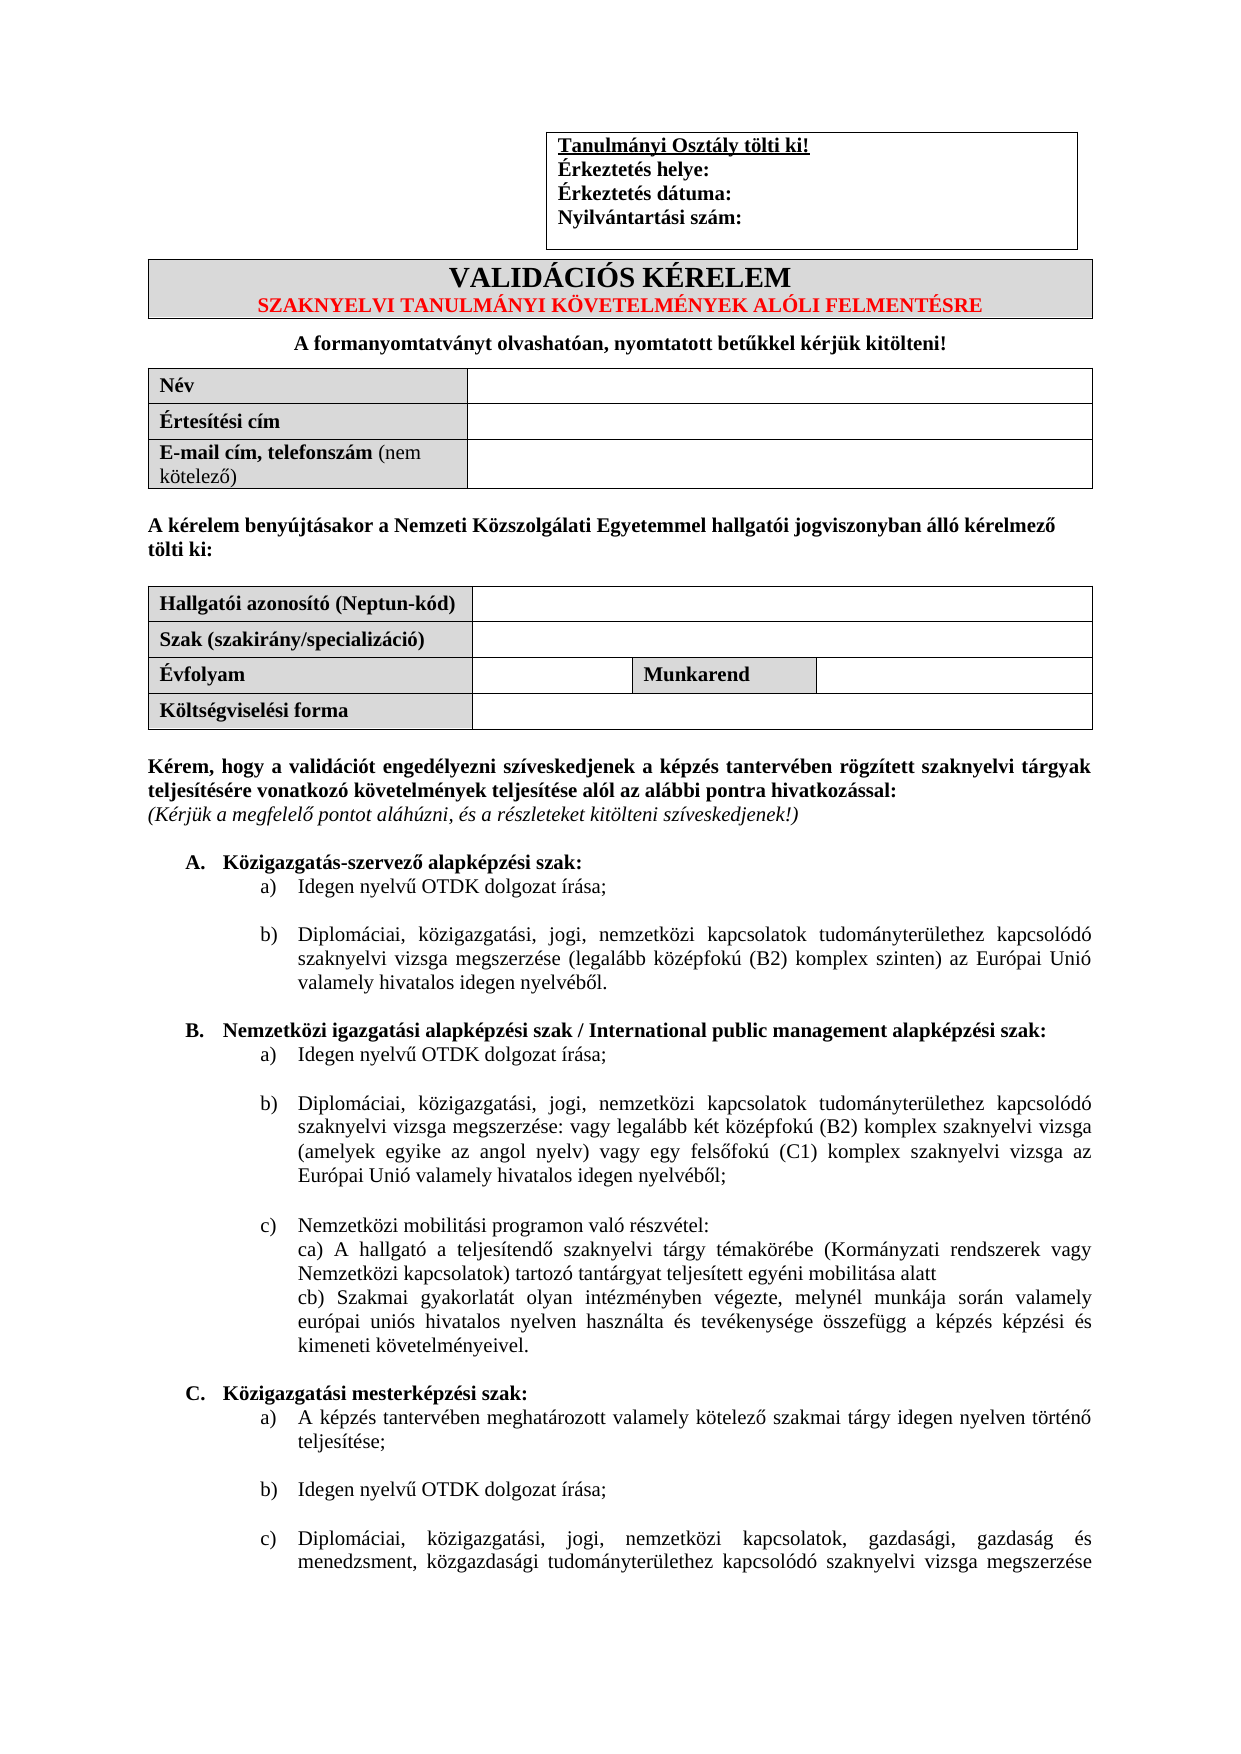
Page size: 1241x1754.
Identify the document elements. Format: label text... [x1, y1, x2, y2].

list Közigazgatási mesterképzési szak: [185, 1381, 1093, 1405]
table_header Név [149, 369, 467, 403]
table_cell Munkarend [633, 658, 816, 693]
text Kérem, hogy a validációt engedélyezni szíveskedjenek a képzés tantervében rögzített szaknyelvi tárgyak teljesítésére vonatkozó követelmények teljesítése alól az alábbi pontra hivatkozással: [148, 753, 1093, 802]
list Közigazgatás-szervező alapképzési szak: [185, 850, 1093, 874]
table_cell [468, 404, 1092, 439]
list Diplomáciai, közigazgatási, jogi, nemzetközi kapcsolatok tudományterülethez kapcsolódó szaknyelvi vizsga megszerzése (legalább középfokú (B2) komplex szinten) az Európai Unió valamely hivatalos idegen nyelvéből. [260, 922, 1093, 994]
list Nemzetközi igazgatási alapképzési szak / International public management alapképzési szak: [185, 1018, 1093, 1042]
table_header Tanulmányi Osztály tölti ki! Érkeztetés helye: Érkeztetés dátuma: Nyilvántartási szám: [547, 133, 1077, 248]
table_header Hallgatói azonosító (Neptun-kód) [149, 587, 472, 621]
table_cell Költségviselési forma [149, 694, 472, 728]
table_cell Szak (szakirány/specializáció) [149, 622, 472, 657]
list Diplomáciai, közigazgatási, jogi, nemzetközi kapcsolatok tudományterülethez kapcsolódó szaknyelvi vizsga megszerzése: vagy legalább két középfokú (B2) komplex szaknyelvi vizsga (amelyek egyike az angol nyelv) vagy egy felsőfokú (C1) komplex szaknyelvi vizsga az Európai Unió valamely hivatalos idegen nyelvéből; [260, 1090, 1093, 1187]
table_header [468, 369, 1092, 403]
list ca) A hallgató a teljesítendő szaknyelvi tárgy témakörébe (Kormányzati rendszerek vagy Nemzetközi kapcsolatok) tartozó tantárgyat teljesített egyéni mobilitása alatt [298, 1237, 1093, 1285]
list Idegen nyelvű OTDK dolgozat írása; [260, 874, 1093, 898]
table_cell [473, 658, 632, 693]
list cb) Szakmai gyakorlatát olyan intézményben végezte, melynél munkája során valamely európai uniós hivatalos nyelven használta és tevékenysége összefügg a képzés képzési és kimeneti követelményeivel. [298, 1285, 1093, 1357]
table_cell [473, 622, 1092, 657]
table_cell Évfolyam [149, 658, 472, 693]
table_cell [468, 440, 1092, 488]
text A formanyomtatványt olvashatóan, nyomtatott betűkkel kérjük kitölteni! [148, 331, 1093, 355]
text A kérelem benyújtásakor a Nemzeti Közszolgálati Egyetemmel hallgatói jogviszonyban álló kérelmező tölti ki: [148, 513, 1093, 561]
text (Kérjük a megfelelő pontot aláhúzni, és a részleteket kitölteni szíveskedjenek!) [148, 802, 1093, 826]
list Idegen nyelvű OTDK dolgozat írása; [260, 1042, 1093, 1066]
table_cell [817, 658, 1092, 693]
table_cell Értesítési cím [149, 404, 467, 439]
table_cell E-mail cím, telefonszám (nem kötelező) [149, 440, 467, 488]
table_cell [473, 694, 1092, 728]
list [260, 1525, 1093, 1573]
table_header VALIDÁCIÓS KÉRELEM SZAKNYELVI TANULMÁNYI KÖVETELMÉNYEK ALÓLI FELMENTÉSRE [149, 260, 1092, 317]
list Nemzetközi mobilitási programon való részvétel: [260, 1213, 1093, 1237]
table_header [473, 587, 1092, 621]
list A képzés tantervében meghatározott valamely kötelező szakmai tárgy idegen nyelven történő teljesítése; [260, 1405, 1093, 1453]
list Idegen nyelvű OTDK dolgozat írása; [260, 1477, 1093, 1501]
